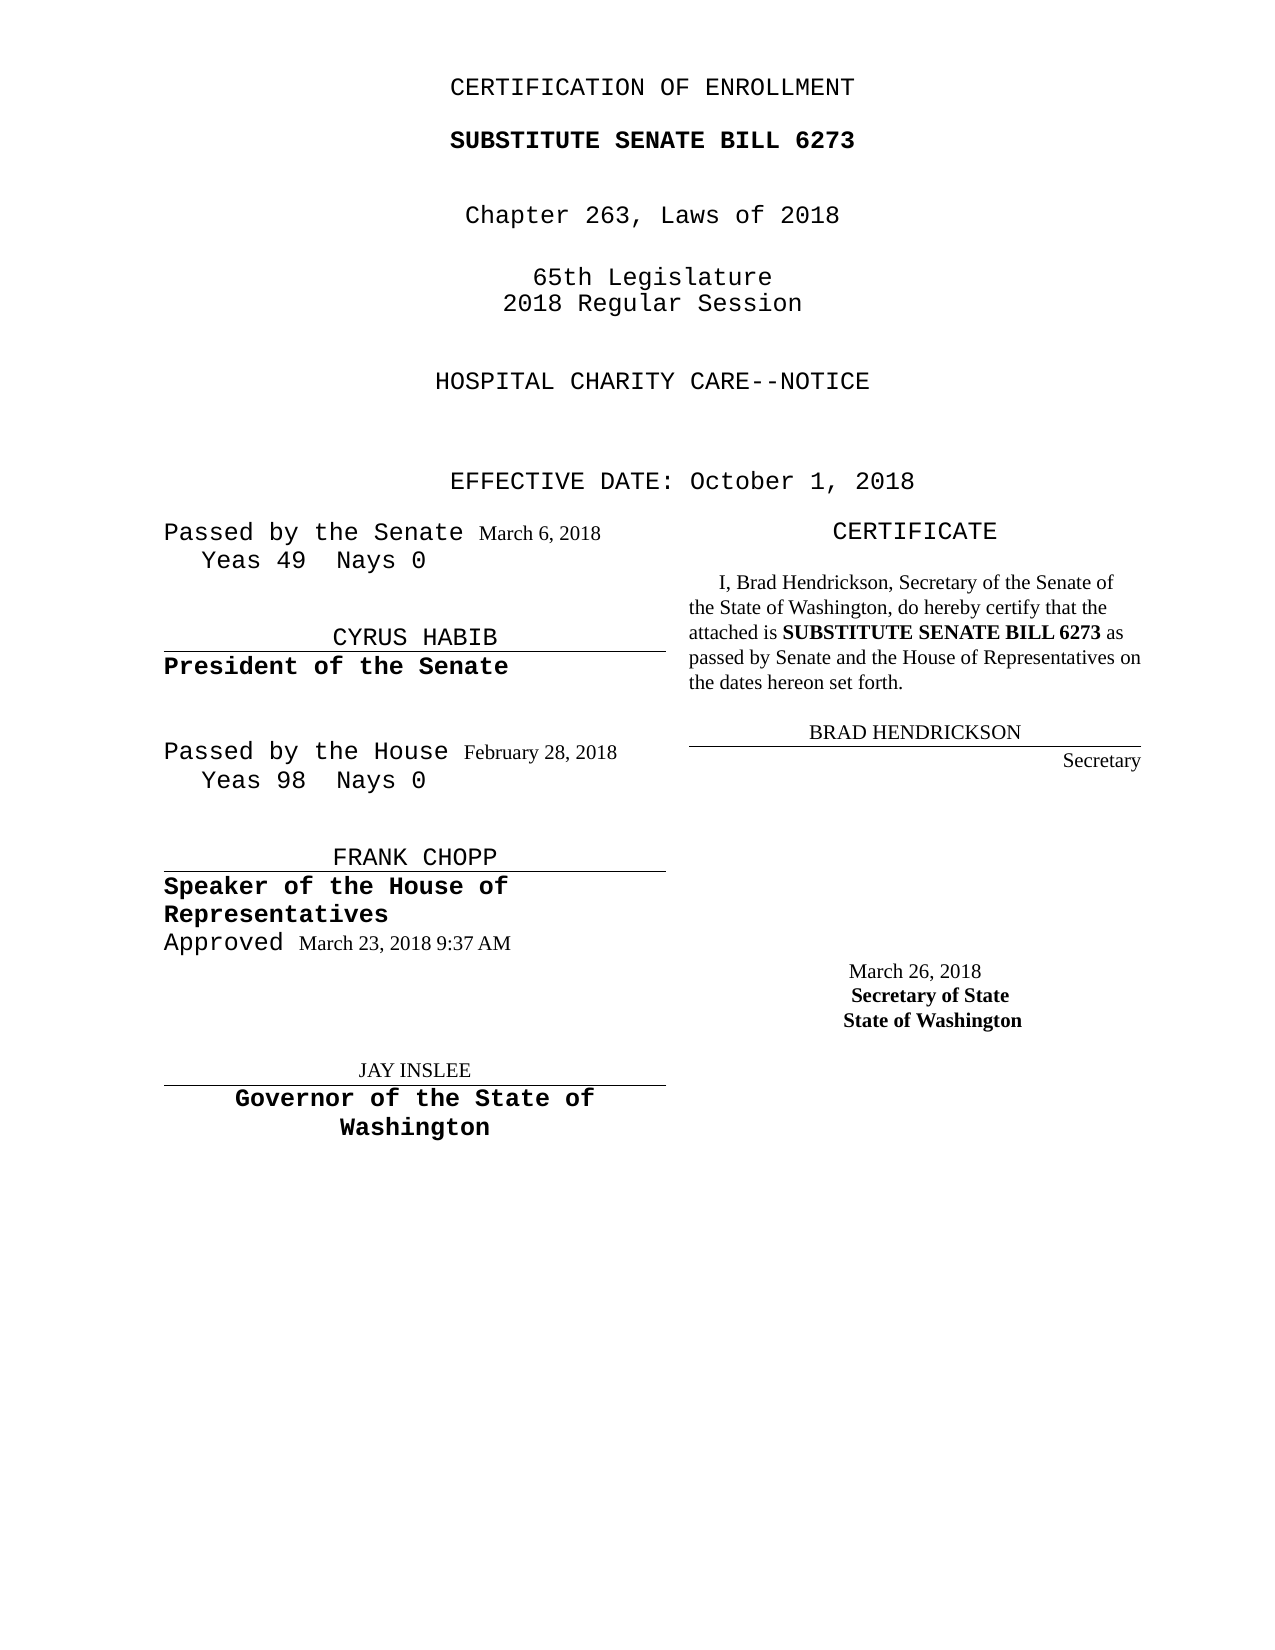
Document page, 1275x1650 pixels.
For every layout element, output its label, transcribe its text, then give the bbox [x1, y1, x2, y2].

text Chapter 263, Laws of 2018 [135, 203, 1170, 228]
text 65th Legislature [135, 266, 1170, 291]
table_cell March 26, 2018 [678, 930, 1152, 983]
text HOSPITAL CHARITY CARE--NOTICE [135, 369, 1170, 394]
table_cell Approved March 23, 2018 9:37 AM [153, 930, 677, 983]
table_cell Secretary of State State of Washington [678, 983, 1152, 1143]
table_header CERTIFICATE I, Brad Hendrickson, Secretary of the Senate of the State of Washington, do hereby certify that the attached is SUBSTITUTE SENATE BILL 6273 as passed by Senate and the House of Representatives on the dates hereon set forth. BRAD HENDRICKSON Secretary [678, 519, 1152, 930]
table_cell JAY INSLEE Governor of the State of Washington [153, 983, 677, 1143]
table_header Passed by the Senate March 6, 2018 Yeas 49 Nays 0 CYRUS HABIB President of the Senate Passed by the House February 28, 2018 Yeas 98 Nays 0 FRANK CHOPP Speaker of the House of Representatives [153, 519, 677, 930]
text SUBSTITUTE SENATE BILL 6273 [135, 128, 1170, 153]
text EFFECTIVE DATE: October 1, 2018 [135, 469, 1170, 494]
text 2018 Regular Session [135, 291, 1170, 319]
text CERTIFICATION OF ENROLLMENT [135, 75, 1170, 103]
